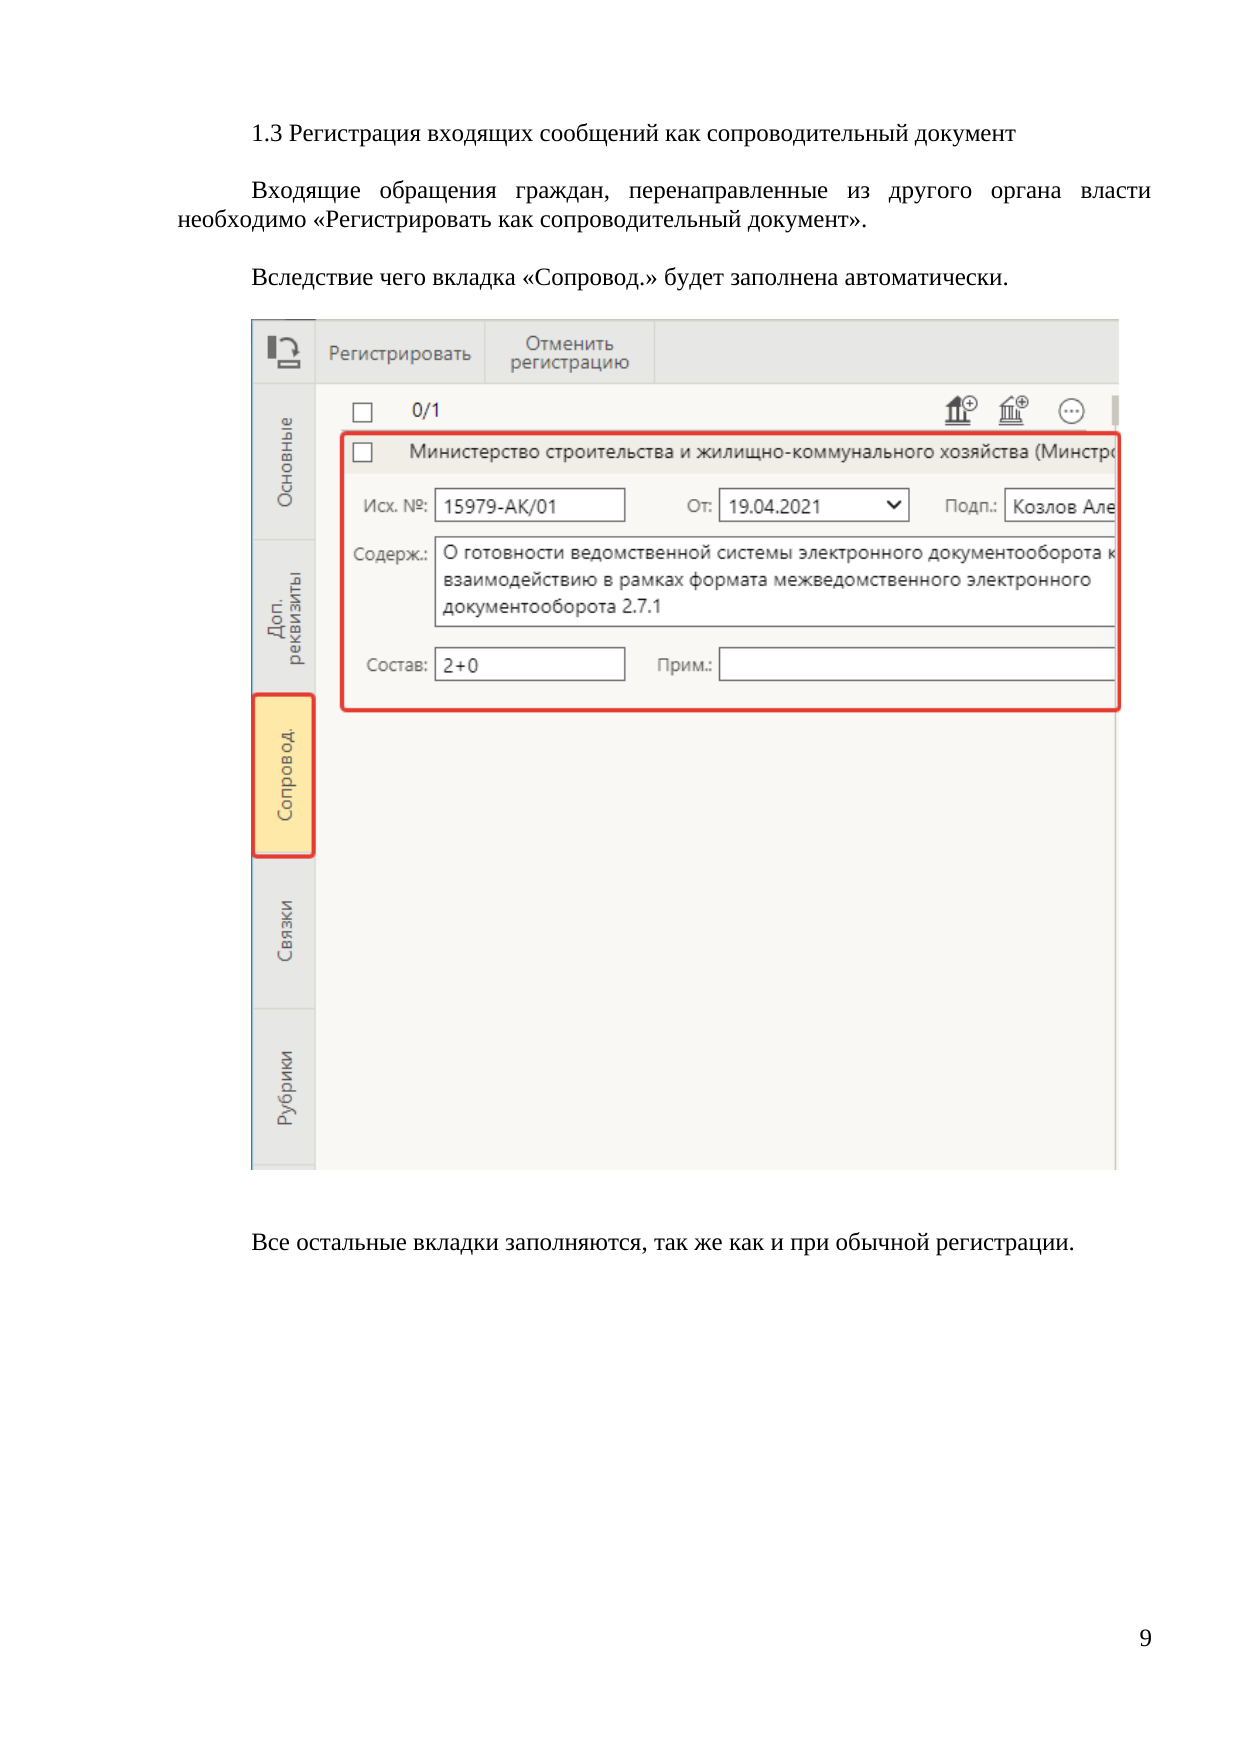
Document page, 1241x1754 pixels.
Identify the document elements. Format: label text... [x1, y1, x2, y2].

text Вследствие чего вкладка «Сопровод.» будет заполнена автоматически. [177, 262, 1152, 291]
text Все остальные вкладки заполняются, так же как и при обычной регистрации. [177, 1227, 1152, 1256]
picture [251, 319, 1122, 1170]
text 1.3 Регистрация входящих сообщений как сопроводительный документ [177, 118, 1152, 147]
text Входящие обращения граждан, перенаправленные из другого органа власти необходимо «Регистрировать как сопроводительный документ». [177, 176, 1152, 233]
